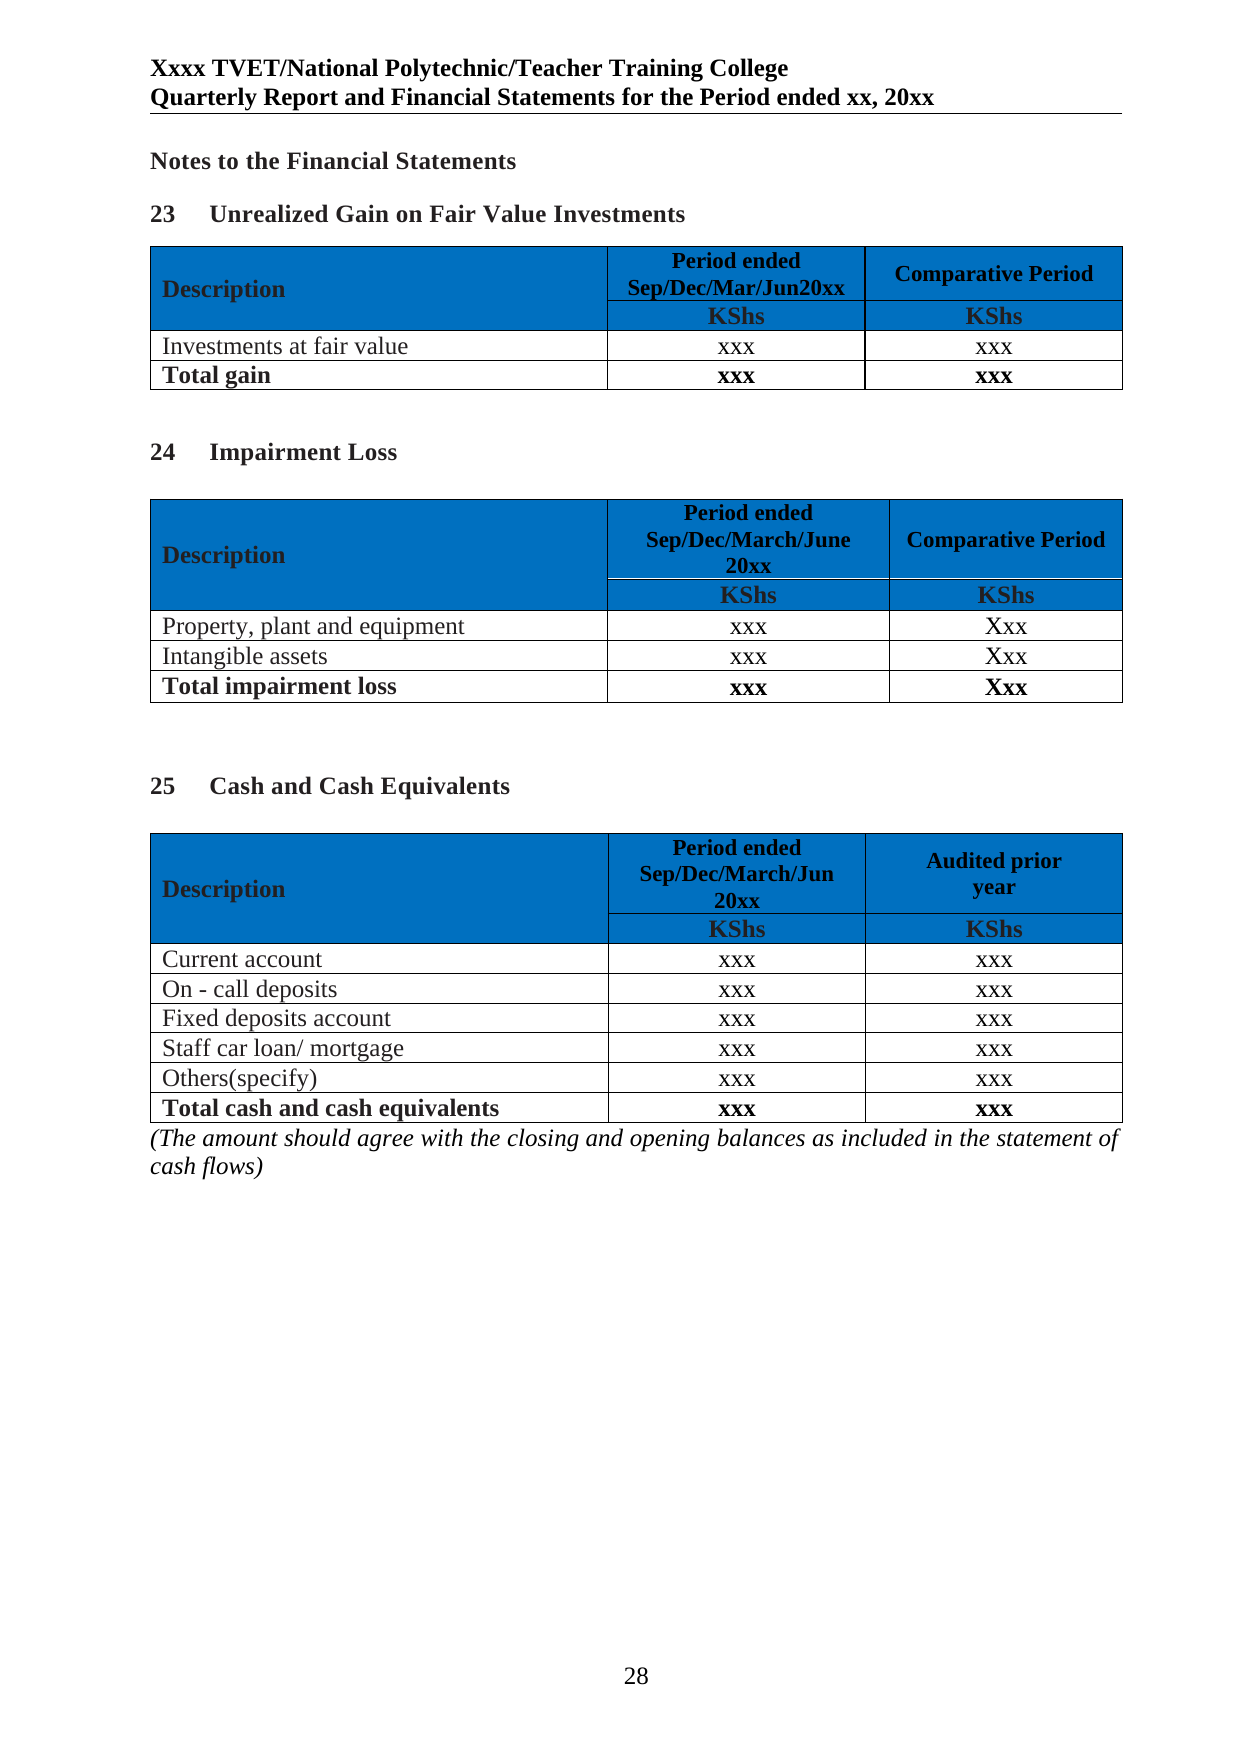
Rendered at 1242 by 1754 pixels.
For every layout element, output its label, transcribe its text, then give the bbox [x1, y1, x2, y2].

table_header Period ended Sep/Dec/March/Jun 20xx [609, 834, 865, 913]
table_cell xxx [866, 1093, 1122, 1122]
table_cell Xxx [890, 671, 1122, 702]
list Cash and Cash Equivalents [150, 771, 1154, 800]
table_header Description [151, 247, 607, 330]
table_cell xxx [609, 944, 865, 973]
table_header Comparative Period [866, 247, 1122, 300]
table_cell KShs [608, 301, 864, 330]
table_header Description [151, 834, 608, 943]
table_cell xxx [866, 1063, 1122, 1092]
table_cell KShs [608, 580, 889, 610]
table_cell Total cash and cash equivalents [151, 1093, 608, 1122]
table_cell Total gain [151, 361, 607, 389]
table_cell Current account [151, 944, 608, 973]
table_cell xxx [609, 1004, 865, 1032]
table_cell Xxx [890, 641, 1122, 670]
table_cell KShs [609, 914, 865, 943]
table_cell On - call deposits [151, 974, 608, 1002]
table_header Period ended Sep/Dec/March/June 20xx [608, 500, 889, 578]
table_cell Staff car loan/ mortgage [151, 1033, 608, 1062]
table_cell xxx [866, 331, 1122, 359]
table_cell xxx [866, 974, 1122, 1002]
table_cell xxx [608, 331, 864, 359]
table_cell Others(specify) [151, 1063, 608, 1092]
table_header Description [151, 500, 607, 610]
table_cell Xxx [890, 611, 1122, 640]
table_cell xxx [866, 361, 1122, 389]
table_cell xxx [866, 1033, 1122, 1062]
list Impairment Loss [150, 437, 1154, 465]
table_header Comparative Period [890, 500, 1122, 578]
table_cell Fixed deposits account [151, 1004, 608, 1032]
table_cell xxx [608, 611, 889, 640]
table_cell xxx [866, 944, 1122, 973]
table_cell xxx [608, 361, 864, 389]
list Unrealized Gain on Fair Value Investments [150, 199, 1154, 227]
table_cell Investments at fair value [151, 331, 607, 359]
text (The amount should agree with the closing and opening balances as included in the statement of cash flows) [150, 1123, 1122, 1180]
table_header Audited prior year [866, 834, 1122, 913]
table_cell xxx [608, 641, 889, 670]
table_cell xxx [609, 1063, 865, 1092]
text Notes to the Financial Statements [150, 146, 1154, 174]
table_header Period ended Sep/Dec/Mar/Jun20xx [608, 247, 864, 300]
table_cell Property, plant and equipment [151, 611, 607, 640]
table_cell xxx [866, 1004, 1122, 1032]
table_cell Total impairment loss [151, 671, 607, 702]
table_cell KShs [890, 580, 1122, 610]
table_cell KShs [866, 914, 1122, 943]
table_cell Intangible assets [151, 641, 607, 670]
table_cell xxx [608, 671, 889, 702]
table_cell xxx [609, 1033, 865, 1062]
table_cell KShs [866, 301, 1122, 330]
table_cell xxx [609, 974, 865, 1002]
table_cell xxx [609, 1093, 865, 1122]
